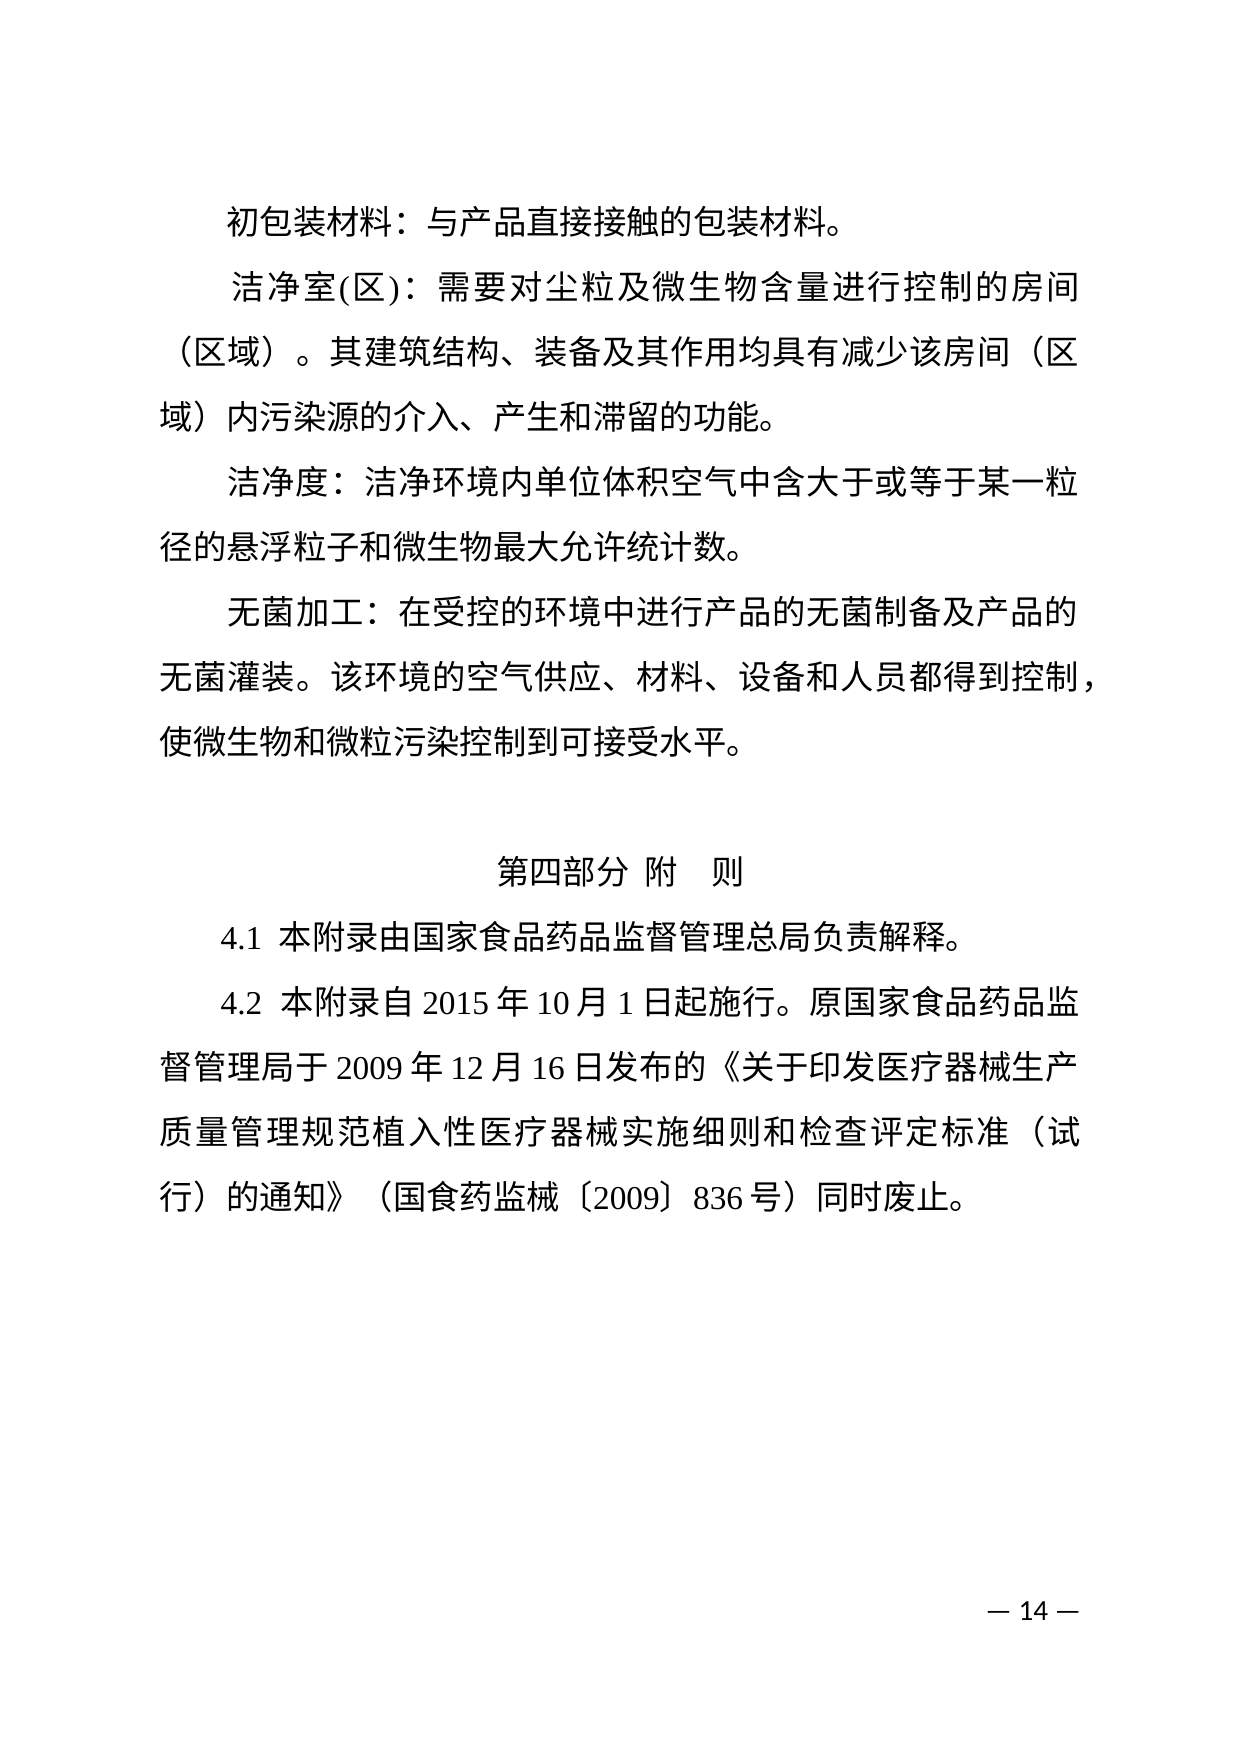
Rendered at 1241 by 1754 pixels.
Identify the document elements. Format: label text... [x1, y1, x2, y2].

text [159, 187, 1081, 772]
text 第四部分 附 则 [159, 837, 1081, 902]
text 4.2 本附录自2015年10月1日起施行。原国家食品药品监督管理局于2009年12月16日发布的《关于印发医疗器械生产质量管理规范植入性医疗器械实施细则和检查评定标准（试行）的通知》（国食药监械〔2009〕836号）同时废止。 [159, 967, 1081, 1227]
text 4.1 本附录由国家食品药品监督管理总局负责解释。 [159, 902, 1081, 967]
